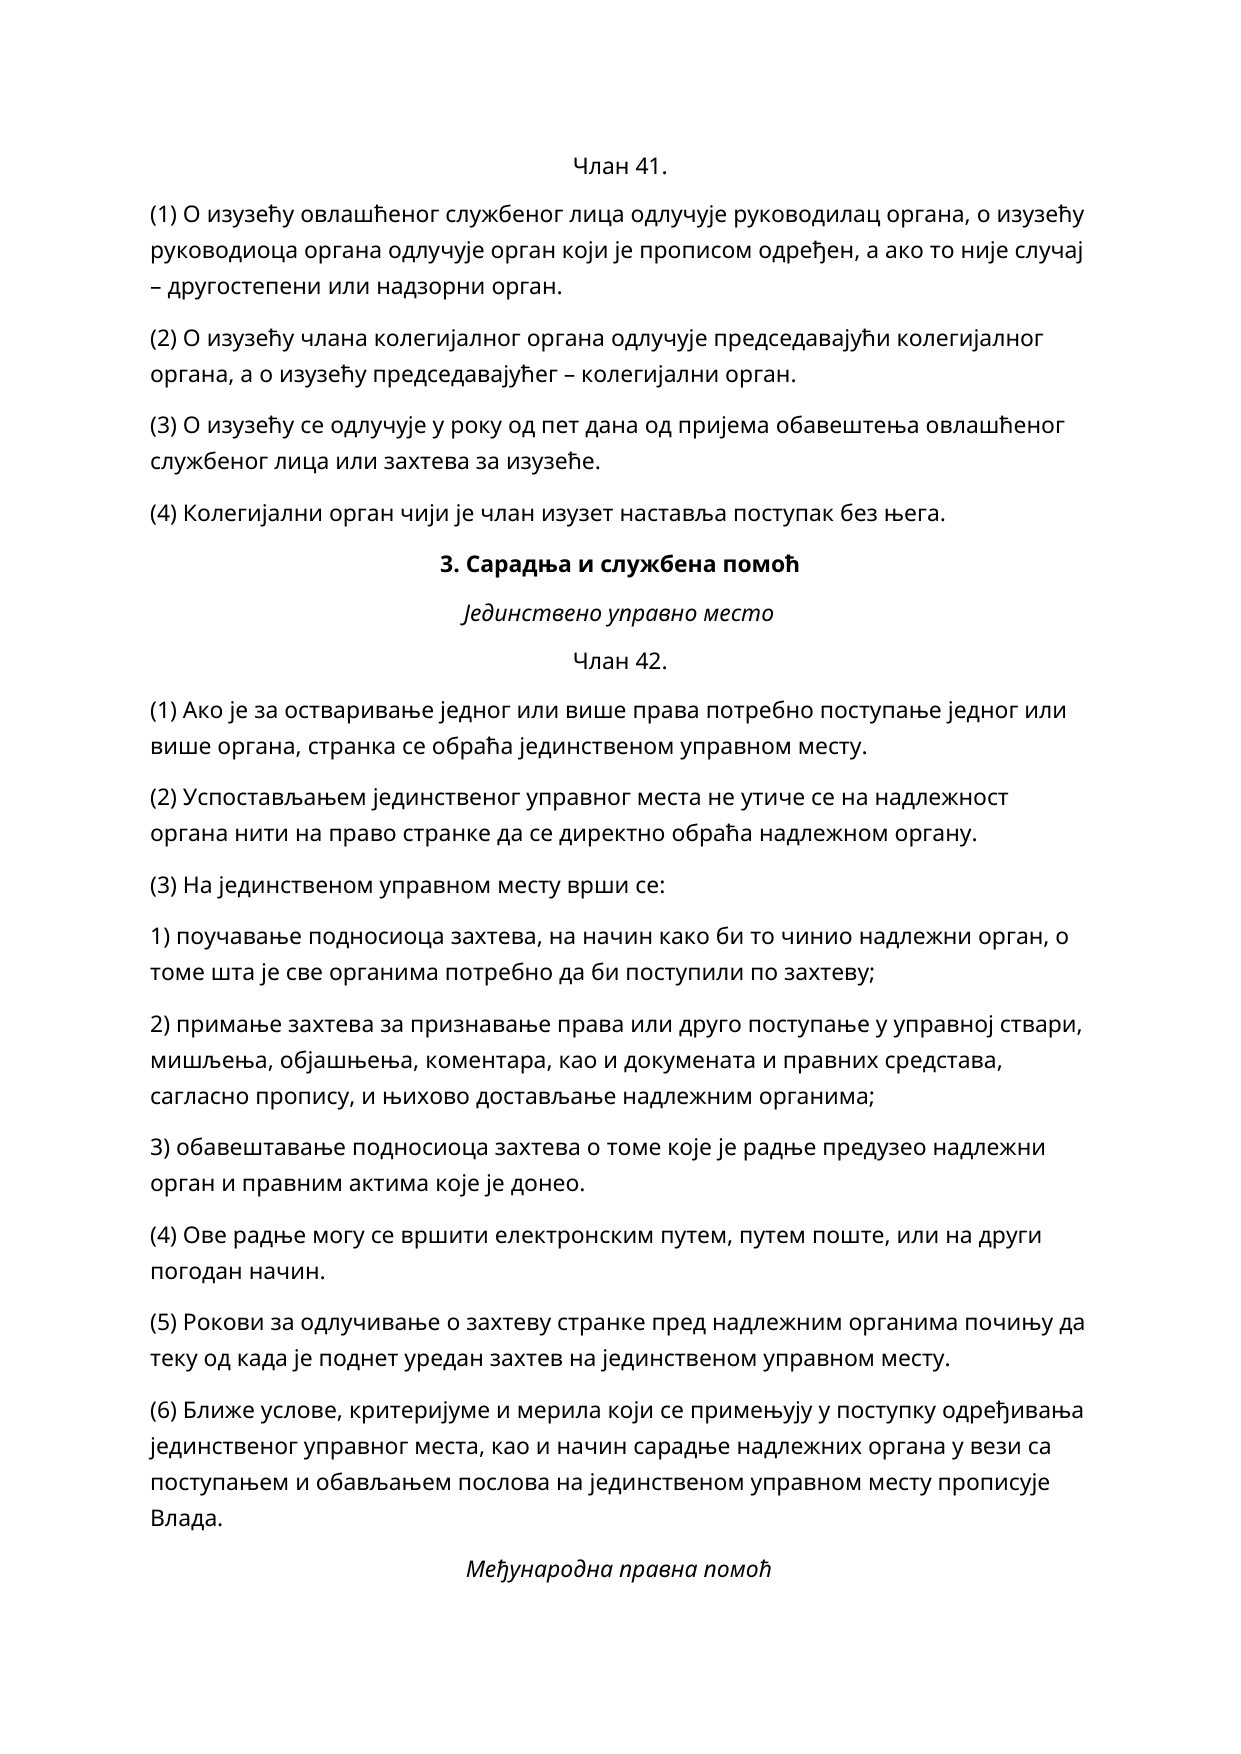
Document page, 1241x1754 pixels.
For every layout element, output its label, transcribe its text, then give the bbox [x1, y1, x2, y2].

text (2) О изузећу члана колегијалног органа одлучује председавајући колегијалног органа, а о изузећу председавајућег – колегијални орган. [150, 322, 1090, 389]
text Члан 41. [150, 150, 1090, 181]
text Јединствено управно место [150, 597, 1090, 628]
text 3) обавештавање подносиоца захтева о томе које је радње предузео надлежни орган и правним актима које је донео. [150, 1131, 1090, 1198]
text 2) примање захтева за признавање права или друго поступање у управној ствари, мишљења, објашњења, коментара, као и докумената и правних средстава, сагласно пропису, и њихово достављање надлежним органима; [150, 1008, 1090, 1111]
text (3) На јединственом управном месту врши се: [150, 869, 1090, 900]
text (1) О изузећу овлашћеног службеног лица одлучује руководилац органа, о изузећу руководиоца органа одлучује орган који је прописом одређен, а ако то није случај – другостепени или надзорни орган. [150, 198, 1090, 302]
text Члан 42. [150, 645, 1090, 677]
text Међународна правна помоћ [150, 1553, 1090, 1584]
text (2) Успостављањем јединственог управног места не утиче се на надлежност органа нити на право странке да се директно обраћа надлежном органу. [150, 781, 1090, 848]
text (5) Рокови за одлучивање о захтеву странке пред надлежним органима почињу да теку од када је поднет уредан захтев на јединственом управном месту. [150, 1306, 1090, 1373]
text (6) Ближе услове, критеријуме и мерила који се примењују у поступку одређивања јединственог управног места, као и начин сарадње надлежних органа у вези са поступањем и обављањем послова на јединственом управном месту прописује Влада. [150, 1394, 1090, 1533]
text 3. Сарадња и службена помоћ [150, 548, 1090, 580]
text (3) О изузећу се одлучује у року од пет дана од пријема обавештења овлашћеног службеног лица или захтева за изузеће. [150, 409, 1090, 477]
text (1) Ако је за остваривање једног или више права потребно поступање једног или више органа, странка се обраћа јединственом управном месту. [150, 694, 1090, 761]
text (4) Ове радње могу се вршити електронским путем, путем поште, или на други погодан начин. [150, 1219, 1090, 1286]
text 1) поучавање подносиоца захтева, на начин како би то чинио надлежни орган, о томе шта је све органима потребно да би поступили по захтеву; [150, 920, 1090, 987]
text (4) Колегијални орган чији је члан изузет наставља поступак без њега. [150, 497, 1090, 528]
